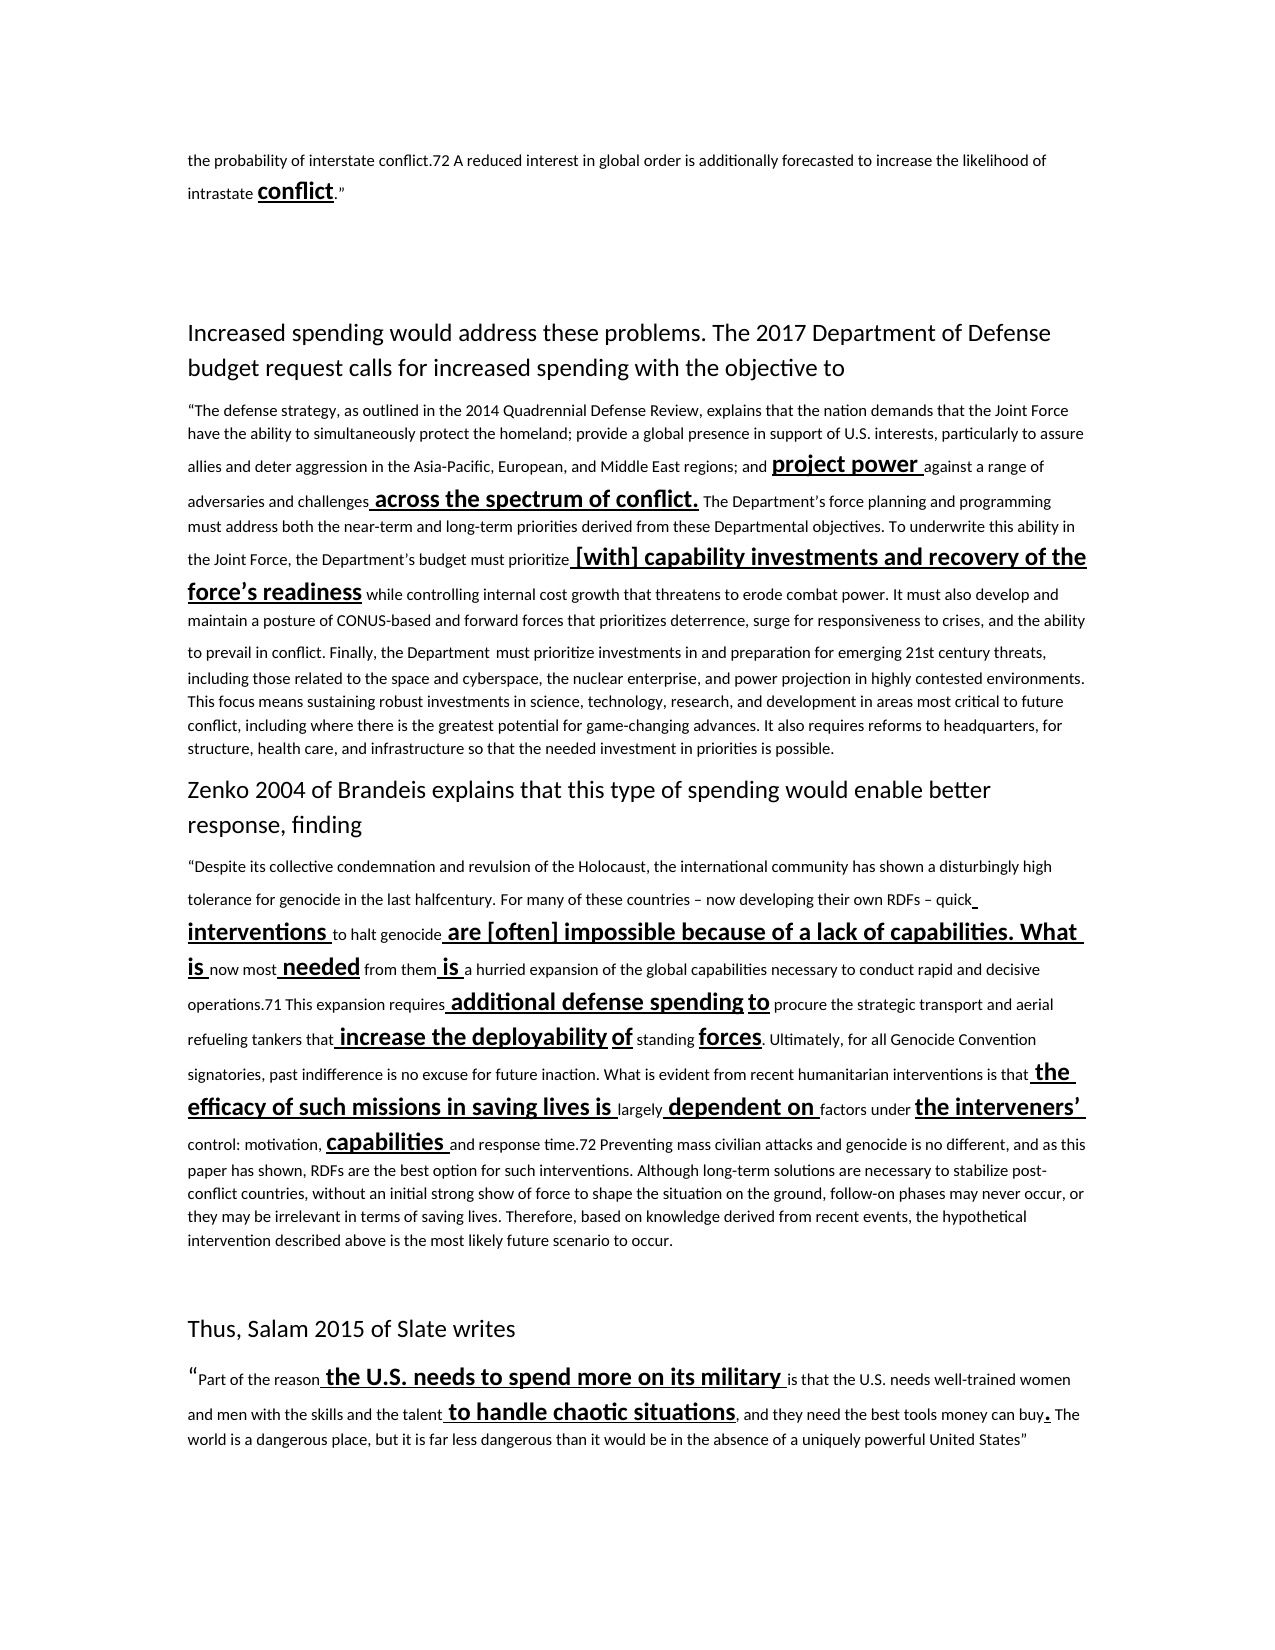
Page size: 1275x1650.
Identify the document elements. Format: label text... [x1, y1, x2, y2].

text “Despite its collective condemnation and revulsion of the Holocaust, the international community has shown a disturbingly high tolerance for genocide in the last halfcentury. For many of these countries – now developing their own RDFs – quick interventions to halt genocide are [often] impossible because of a lack of capabilities. What is now most needed from them is a hurried expansion of the global capabilities necessary to conduct rapid and decisive operations.71 This expansion requires additional defense spending to procure the strategic transport and aerial refueling tankers that increase the deployability of standing forces. Ultimately, for all Genocide Convention signatories, past indifference is no excuse for future inaction. What is evident from recent humanitarian interventions is that the efficacy of such missions in saving lives is largely dependent on factors under the interveners’ control: motivation, capabilities and response time.72 Preventing mass civilian attacks and genocide is no different, and as this paper has shown, RDFs are the best option for such interventions. Although long-term solutions are necessary to stabilize post-conflict countries, without an initial strong show of force to shape the situation on the ground, follow-on phases may never occur, or they may be irrelevant in terms of saving lives. Therefore, based on knowledge derived from recent events, the hypothetical intervention described above is the most likely future scenario to occur. [187, 856, 1087, 1250]
text Thus, Salam 2015 of Slate writes [187, 1313, 1087, 1344]
text “Part of the reason the U.S. needs to spend more on its military is that the U.S. needs well-trained women and men with the skills and the talent to handle chaotic situations, and they need the best tools money can buy. The world is a dangerous place, but it is far less dangerous than it would be in the absence of a uniquely powerful United States” [187, 1361, 1087, 1449]
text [187, 150, 1087, 205]
text Increased spending would address these problems. The 2017 Department of Defense budget request calls for increased spending with the objective to [187, 317, 1087, 383]
text Zenko 2004 of Brandeis explains that this type of spending would enable better response, finding [187, 774, 1087, 839]
text “The defense strategy, as outlined in the 2014 Quadrennial Defense Review, explains that the nation demands that the Joint Force have the ability to simultaneously protect the homeland; provide a global presence in support of U.S. interests, particularly to assure allies and deter aggression in the Asia-Pacific, European, and Middle East regions; and project power against a range of adversaries and challenges across the spectrum of conflict. The Department’s force planning and programming must address both the near-term and long-term priorities derived from these Departmental objectives. To underwrite this ability in the Joint Force, the Department’s budget must prioritize [with] capability investments and recovery of the force’s readiness while controlling internal cost growth that threatens to erode combat power. It must also develop and maintain a posture of CONUS-based and forward forces that prioritizes deterrence, surge for responsiveness to crises, and the ability to prevail in conflict. Finally, the Department must prioritize investments in and preparation for emerging 21st century threats, including those related to the space and cyberspace, the nuclear enterprise, and power projection in highly contested environments. This focus means sustaining robust investments in science, technology, research, and development in areas most critical to future conflict, including where there is the greatest potential for game-changing advances. It also requires reforms to headquarters, for structure, health care, and infrastructure so that the needed investment in priorities is possible. [187, 400, 1087, 758]
